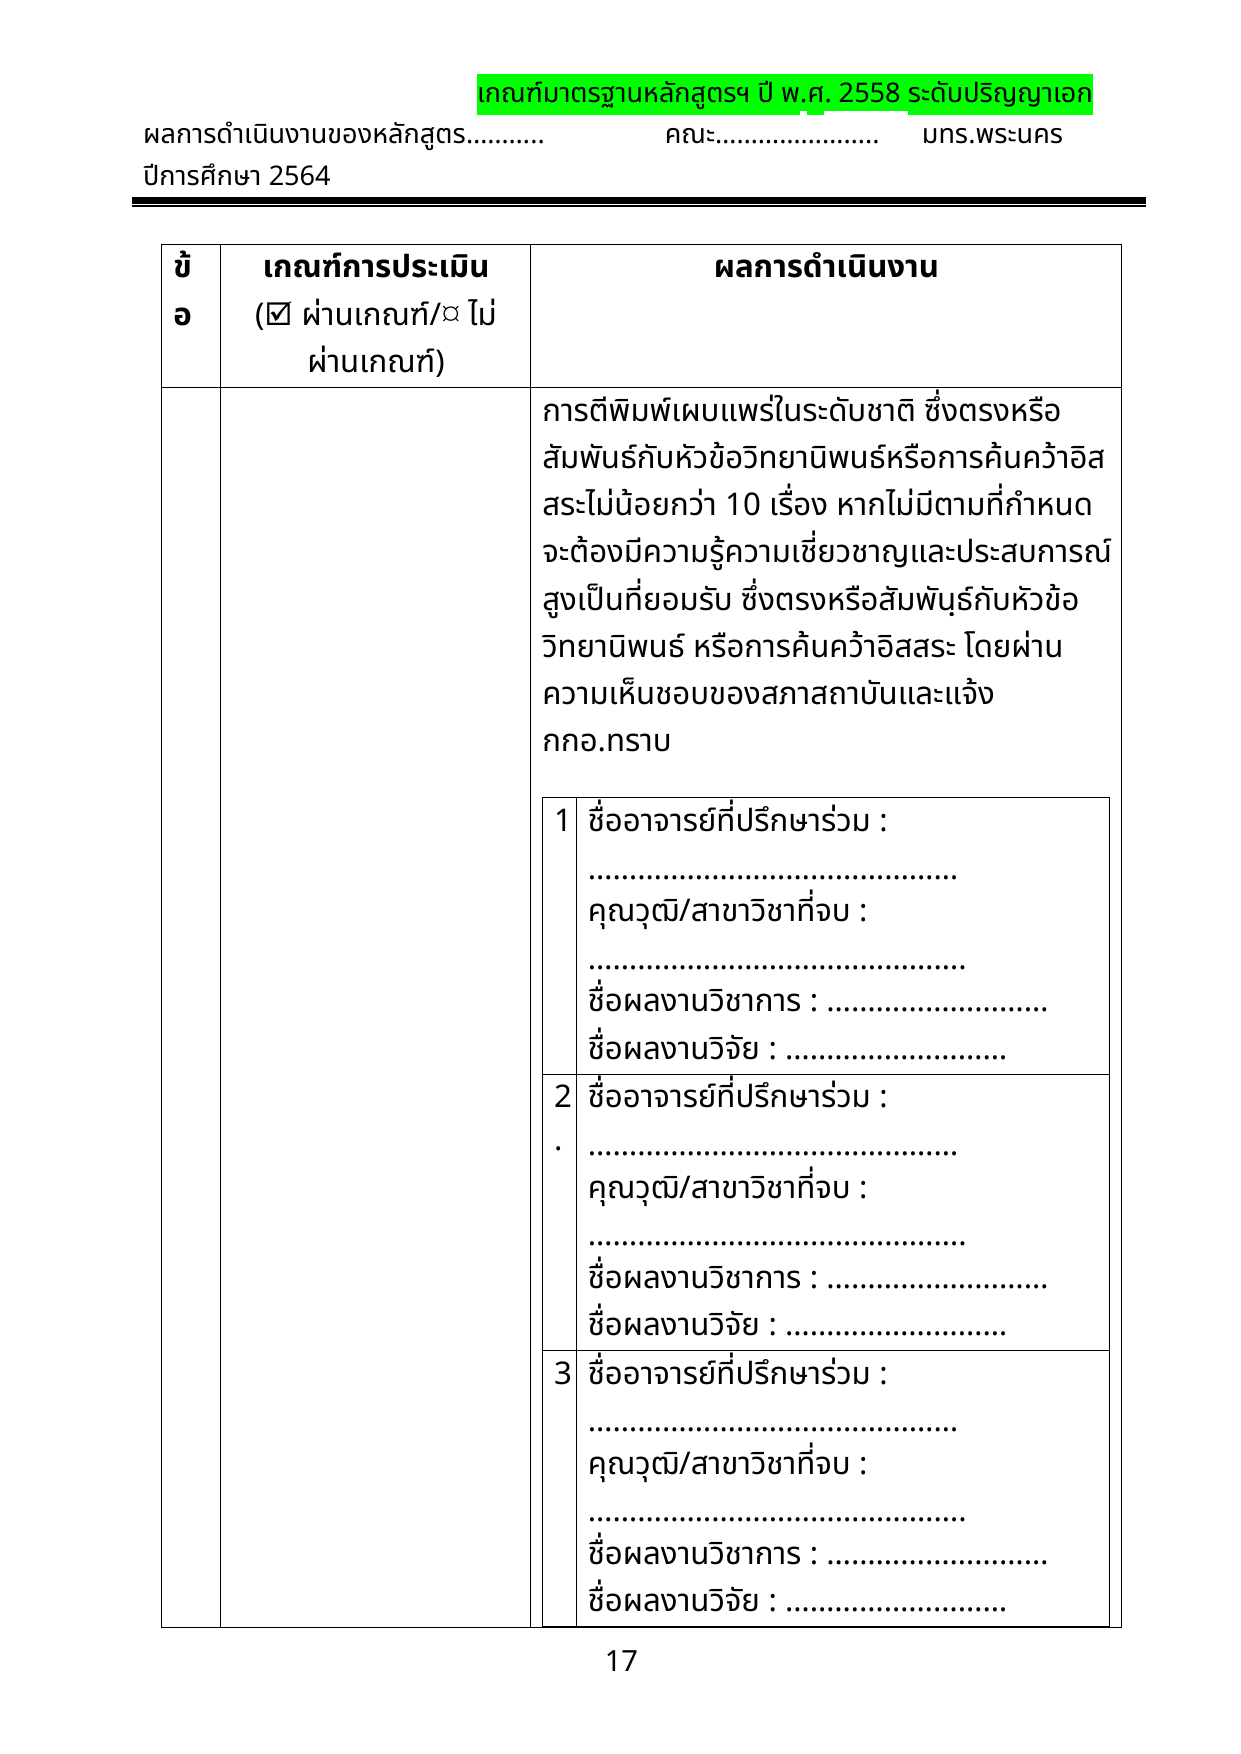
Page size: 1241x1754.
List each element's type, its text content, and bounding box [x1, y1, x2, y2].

table_header ข้อ [162, 245, 220, 387]
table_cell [221, 388, 530, 1627]
table_cell 6 [162, 388, 220, 1627]
table_header เกณฑ์การประเมิน ( ผ่านเกณฑ์/ ไม่ผ่านเกณฑ์) [221, 245, 530, 387]
table_header ผลการดำเนินงาน [531, 245, 1121, 387]
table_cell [531, 388, 1121, 1627]
